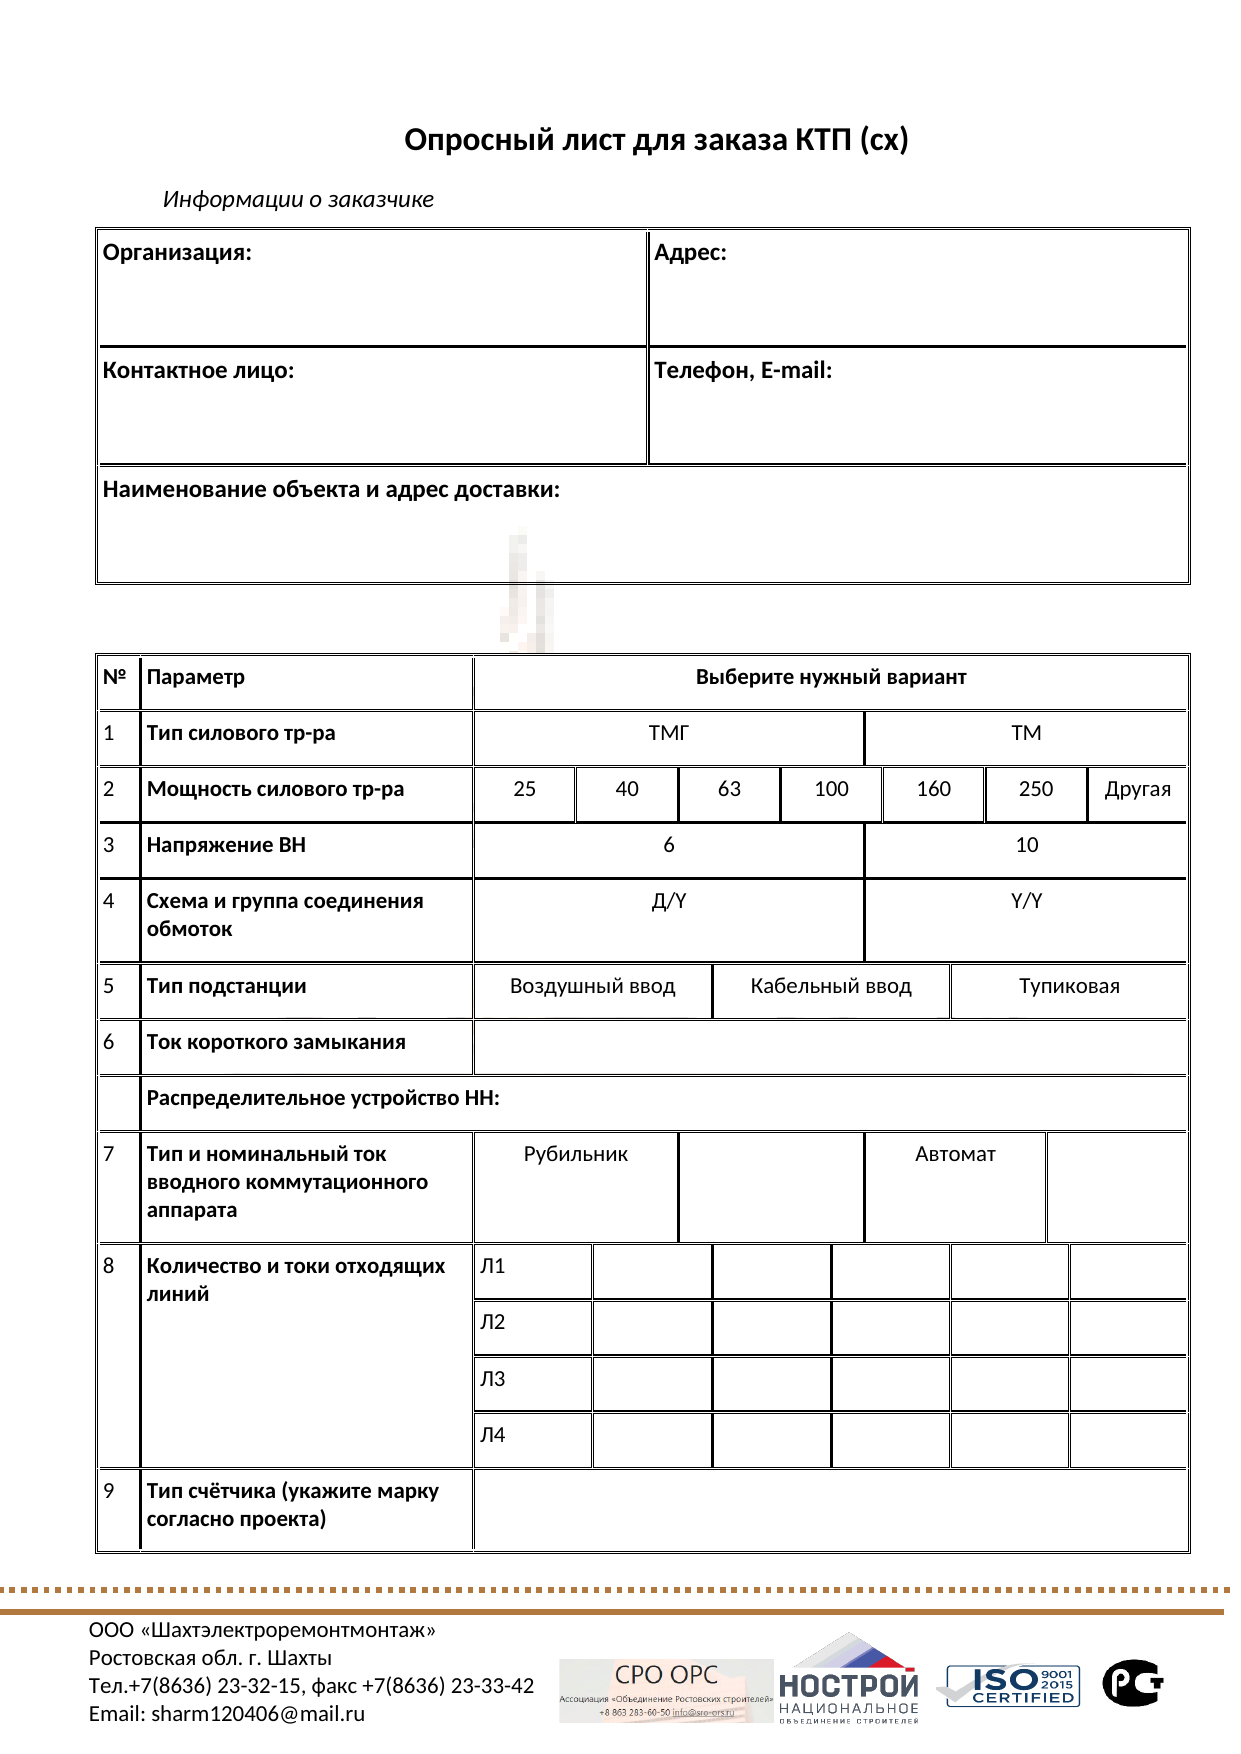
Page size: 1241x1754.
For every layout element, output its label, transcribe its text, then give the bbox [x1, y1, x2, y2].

table_cell 6 [475, 824, 863, 877]
table_cell Воздушный ввод [475, 965, 711, 1017]
table_cell Тип подстанции [142, 965, 472, 1017]
table_cell [1070, 1242, 1189, 1298]
table_cell Рубильник [475, 1133, 677, 1242]
table_cell Л3 [475, 1358, 591, 1410]
table_cell 4 [98, 877, 139, 961]
table_header Выберите нужный вариант [474, 656, 1188, 709]
table_cell 25 [475, 768, 574, 821]
table_cell [714, 1414, 830, 1466]
table_cell [594, 1358, 711, 1410]
table_cell [833, 1358, 949, 1410]
table_header Адрес: [648, 230, 1188, 345]
table_cell [833, 1414, 949, 1466]
table_cell 63 [680, 768, 779, 821]
table_cell [680, 1133, 863, 1242]
table_cell 3 [98, 821, 139, 877]
table_cell [833, 1302, 949, 1354]
table_cell [714, 1302, 830, 1354]
table_cell [714, 1245, 830, 1298]
table_cell [594, 1245, 711, 1298]
table_cell Наименование объекта и адрес доставки: [98, 463, 1188, 582]
table_cell 9 [98, 1466, 140, 1551]
table_cell Распределительное устройство НН: [142, 1074, 1188, 1130]
table_cell [594, 1302, 711, 1354]
table_cell [952, 1245, 1068, 1298]
table_cell Количество и токи отходящих линий [142, 1245, 472, 1466]
table_cell [474, 1466, 1188, 1551]
table_cell 40 [577, 768, 677, 821]
table_cell 2 [96, 765, 140, 821]
table_cell 6 [98, 1018, 139, 1073]
table_cell Контактное лицо: [98, 345, 646, 463]
table_cell [714, 1358, 830, 1410]
table_cell Д/Y [475, 880, 863, 961]
table_cell [952, 1414, 1068, 1466]
table_cell [98, 1074, 139, 1130]
table_cell [1047, 1130, 1189, 1242]
table_cell 5 [98, 961, 139, 1017]
table_cell [952, 1302, 1068, 1354]
text Опросный лист для заказа КТП (сх) [162, 118, 1152, 159]
table_cell 100 [782, 768, 881, 821]
table_cell Другая [1087, 765, 1189, 821]
table_cell [1071, 1298, 1188, 1354]
picture [780, 1632, 918, 1724]
table_cell 8 [96, 1242, 140, 1466]
table_cell 160 [884, 768, 983, 821]
table_cell [594, 1414, 711, 1466]
picture [929, 1625, 1210, 1741]
table_cell Тип силового тр-ра [142, 712, 472, 765]
table_cell Л4 [475, 1414, 591, 1466]
table_cell Напряжение ВН [142, 824, 472, 877]
table_cell Y/Y [866, 877, 1188, 961]
table_header № [98, 656, 140, 709]
table_cell ТМГ [475, 712, 863, 765]
text Информации о заказчике [162, 184, 1152, 214]
table_cell [475, 1018, 1188, 1073]
table_cell [1071, 1410, 1188, 1466]
table_cell Телефон, E-mail: [650, 345, 1188, 463]
table_cell Тип счётчика (укажите марку согласно проекта) [140, 1470, 473, 1551]
table_cell [1071, 1354, 1188, 1410]
table_cell Л1 [475, 1245, 591, 1298]
table_cell Мощность силового тр-ра [142, 768, 472, 821]
table_cell Тупиковая [952, 961, 1188, 1017]
table_cell [833, 1245, 949, 1298]
table_cell 250 [987, 768, 1086, 821]
table_cell Ток короткого замыкания [142, 1021, 472, 1073]
table_cell ТМ [864, 709, 1189, 765]
table_cell Автомат [866, 1133, 1045, 1242]
table_cell 1 [96, 709, 140, 765]
table_cell [952, 1358, 1068, 1410]
table_cell 7 [96, 1130, 140, 1242]
table_cell 10 [866, 821, 1188, 877]
table_header Организация: [96, 228, 648, 345]
table_cell Схема и группа соединения обмоток [142, 880, 472, 961]
table_cell Тип и номинальный ток вводного коммутационного аппарата [142, 1133, 472, 1242]
table_cell Л2 [475, 1302, 591, 1354]
table_header Параметр [140, 656, 473, 709]
table_cell Кабельный ввод [714, 965, 949, 1017]
